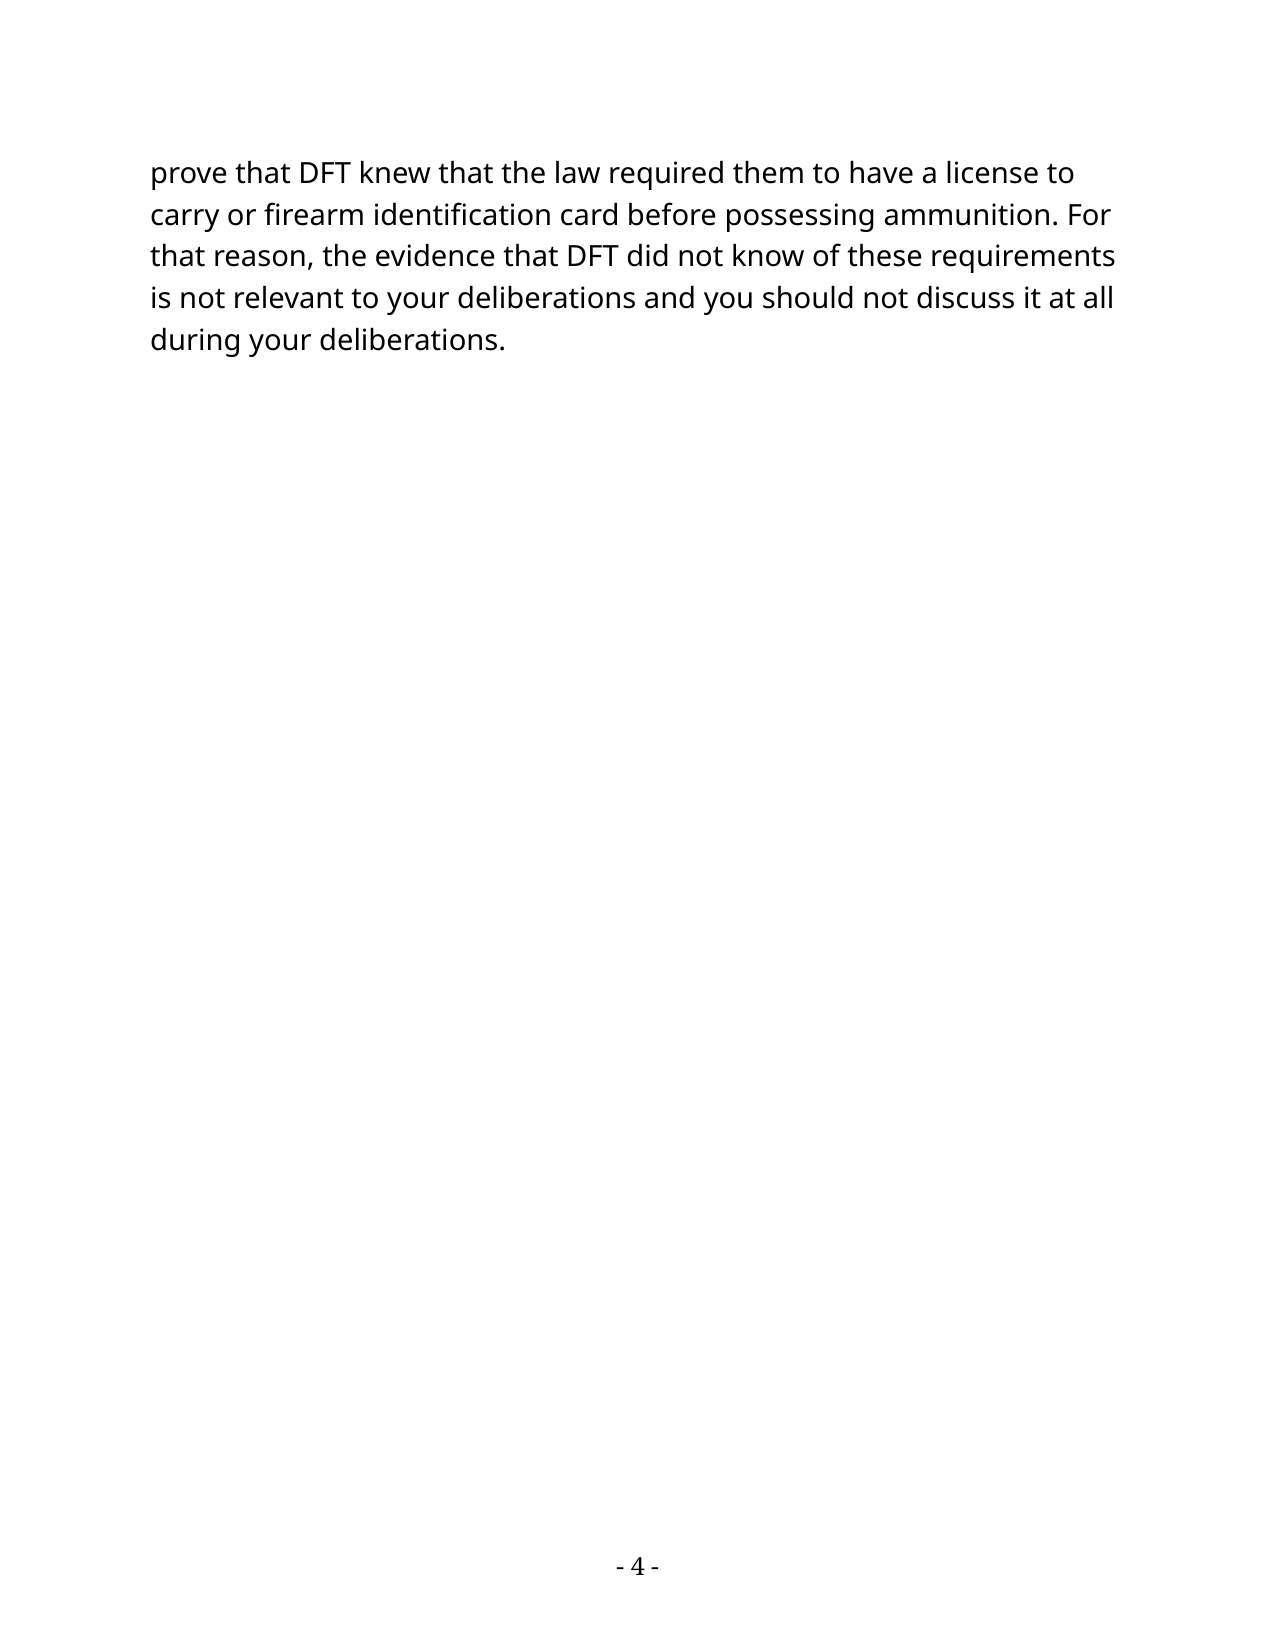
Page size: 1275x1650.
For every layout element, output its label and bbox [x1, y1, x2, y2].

text [150, 150, 1125, 358]
